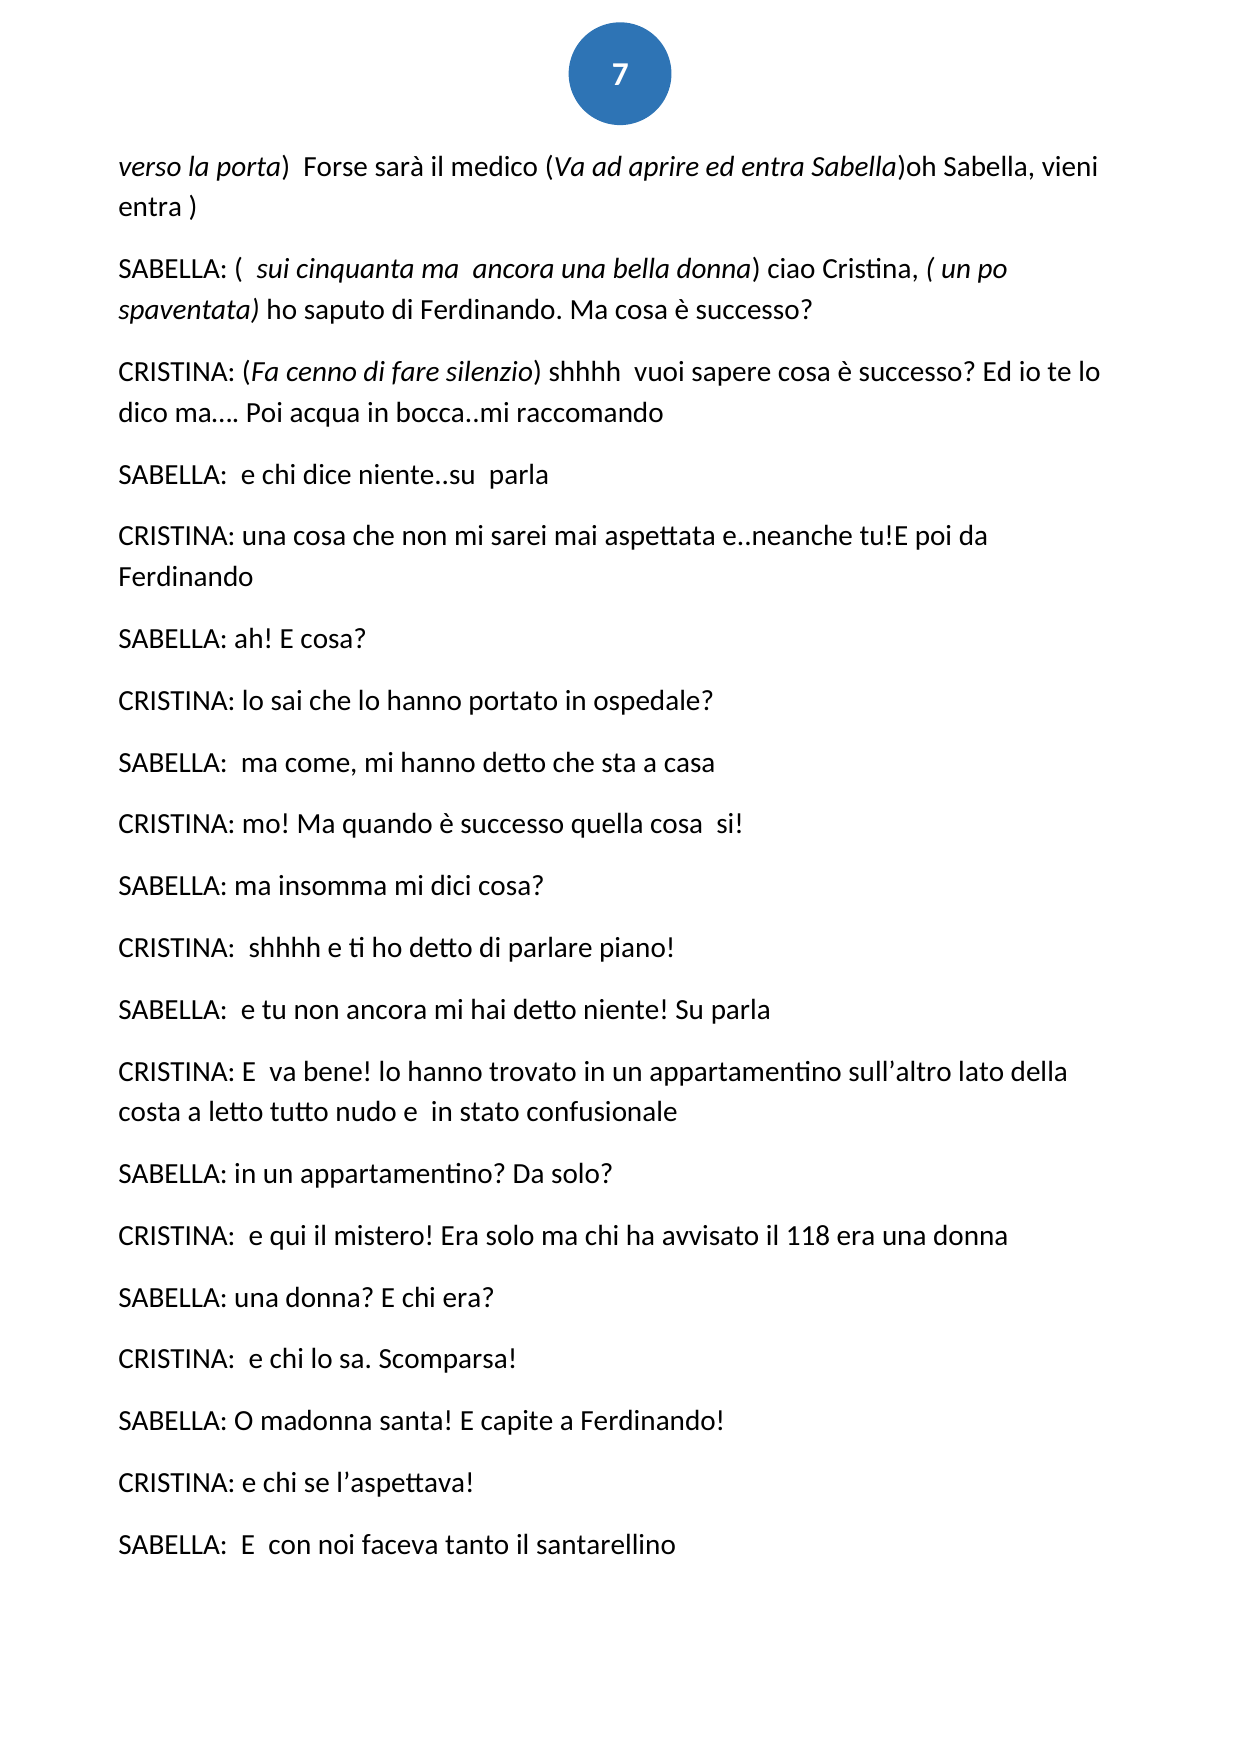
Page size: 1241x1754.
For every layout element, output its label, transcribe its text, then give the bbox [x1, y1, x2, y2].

text CRISTINA: e chi se l’aspettava! [118, 1464, 1122, 1500]
text CRISTINA: (Fa cenno di fare silenzio) shhhh vuoi sapere cosa è successo? Ed io te lo dico ma…. Poi acqua in bocca..mi raccomando [118, 353, 1122, 429]
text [118, 148, 1122, 224]
text CRISTINA: e qui il mistero! Era solo ma chi ha avvisato il 118 era una donna [118, 1217, 1122, 1253]
text CRISTINA: una cosa che non mi sarei mai aspettata e..neanche tu!E poi da Ferdinando [118, 517, 1122, 594]
text SABELLA: e tu non ancora mi hai detto niente! Su parla [118, 991, 1122, 1026]
text CRISTINA: E va bene! lo hanno trovato in un appartamentino sull’altro lato della costa a letto tutto nudo e in stato confusionale [118, 1053, 1122, 1129]
text CRISTINA: mo! Ma quando è successo quella cosa si! [118, 806, 1122, 841]
text SABELLA: ( sui cinquanta ma ancora una bella donna) ciao Cristina, ( un po spaventata) ho saputo di Ferdinando. Ma cosa è successo? [118, 250, 1122, 327]
text SABELLA: e chi dice niente..su parla [118, 456, 1122, 491]
text SABELLA: ma insomma mi dici cosa? [118, 867, 1122, 903]
text SABELLA: O madonna santa! E capite a Ferdinando! [118, 1402, 1122, 1438]
text SABELLA: una donna? E chi era? [118, 1279, 1122, 1314]
text CRISTINA: e chi lo sa. Scomparsa! [118, 1341, 1122, 1376]
text CRISTINA: lo sai che lo hanno portato in ospedale? [118, 682, 1122, 718]
text CRISTINA: shhhh e ti ho detto di parlare piano! [118, 929, 1122, 965]
text SABELLA: ah! E cosa? [118, 620, 1122, 656]
text SABELLA: in un appartamentino? Da solo? [118, 1155, 1122, 1191]
text SABELLA: ma come, mi hanno detto che sta a casa [118, 744, 1122, 779]
text SABELLA: E con noi faceva tanto il santarellino [118, 1526, 1122, 1562]
